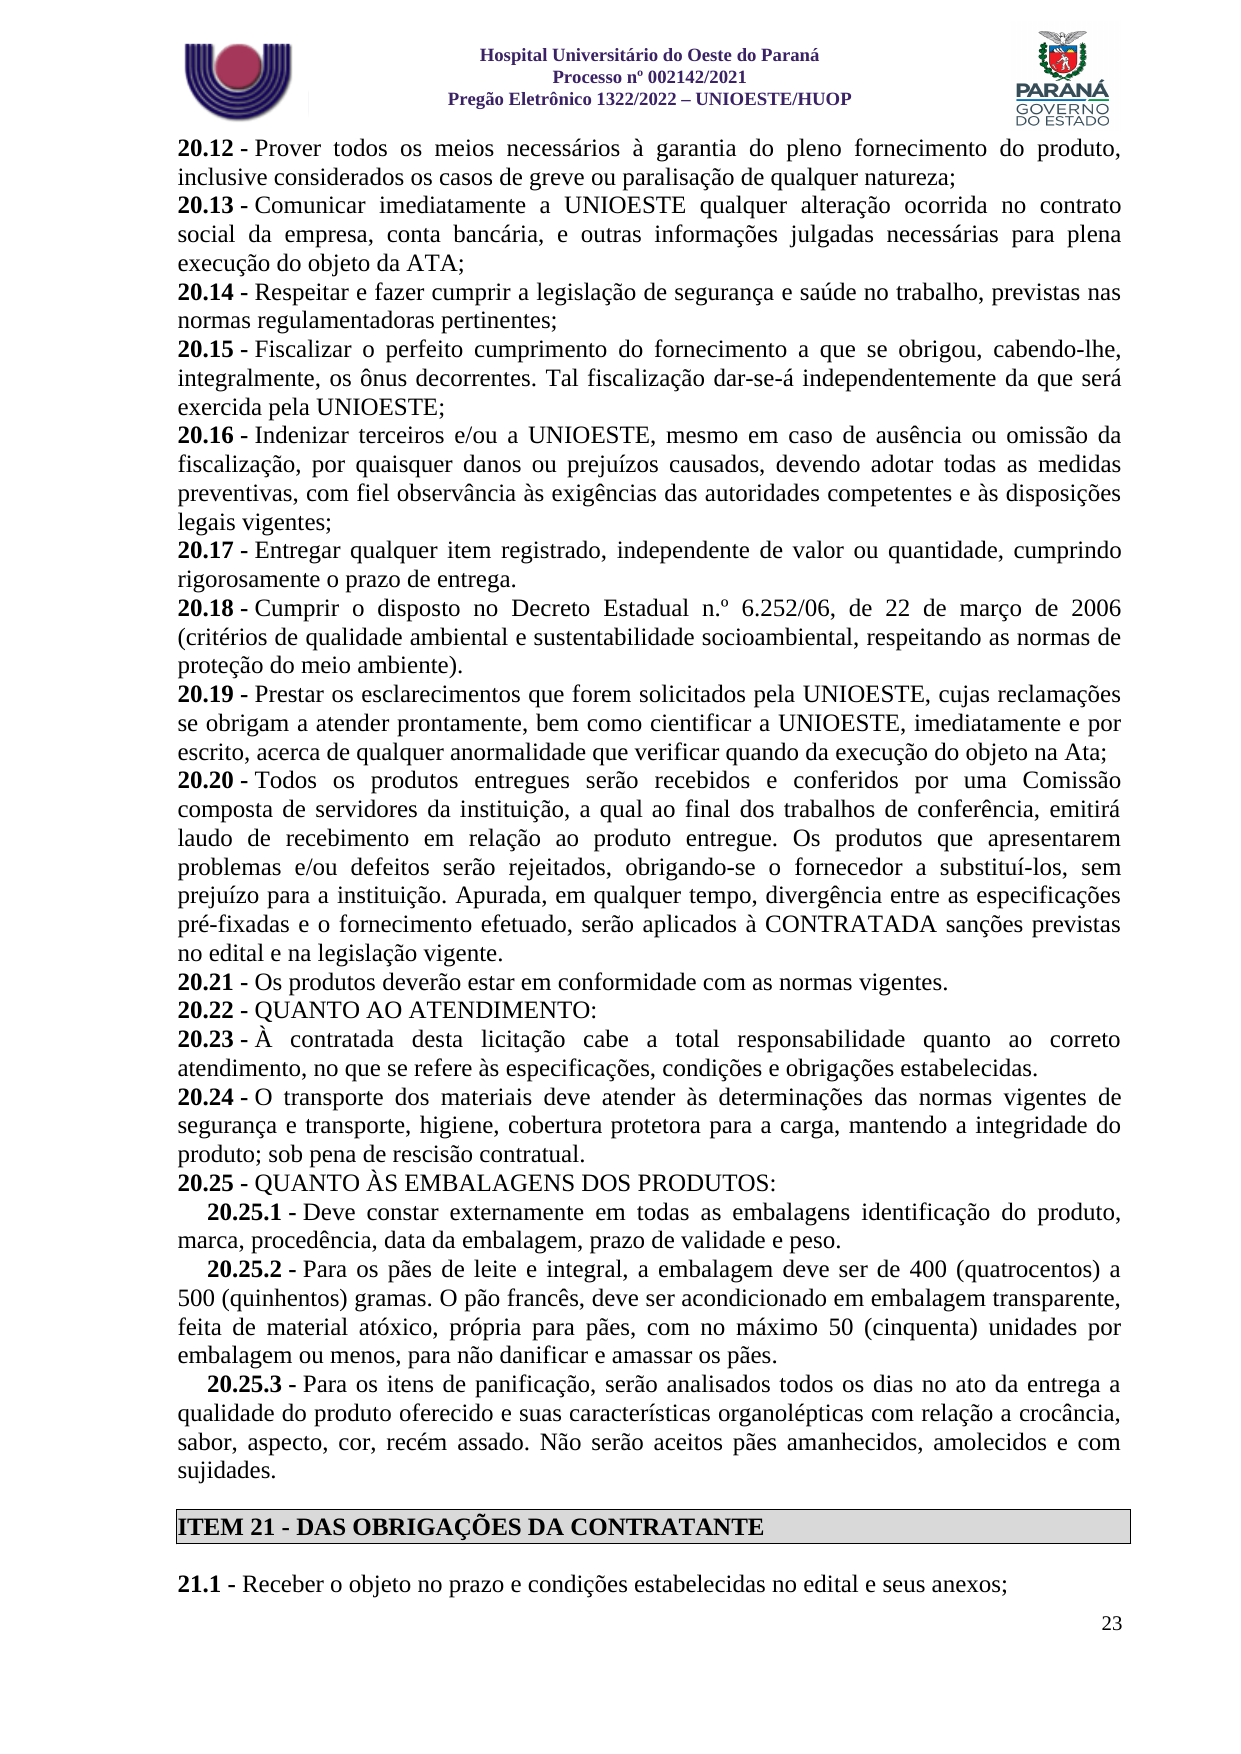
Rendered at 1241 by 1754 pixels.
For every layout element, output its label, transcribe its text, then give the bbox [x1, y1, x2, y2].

list Receber o objeto no prazo e condições estabelecidas no edital e seus anexos; [177, 1569, 1122, 1598]
list Os produtos deverão estar em conformidade com as normas vigentes. [177, 967, 1122, 996]
subtitle DAS OBRIGAÇÕES DA CONTRATANTE [177, 1510, 1130, 1543]
list Para os itens de panificação, serão analisados todos os dias no ato da entrega a qualidade do produto oferecido e suas características organolépticas com relação a crocância, sabor, aspecto, cor, recém assado. Não serão aceitos pães amanhecidos, amolecidos e com sujidades. [177, 1369, 1122, 1484]
list Para os pães de leite e integral, a embalagem deve ser de 400 (quatrocentos) a 500 (quinhentos) gramas. O pão francês, deve ser acondicionado em embalagem transparente, feita de material atóxico, própria para pães, com no máximo 50 (cinquenta) unidades por embalagem ou menos, para não danificar e amassar os pães. [177, 1254, 1122, 1369]
list Prover todos os meios necessários à garantia do pleno fornecimento do produto, inclusive considerados os casos de greve ou paralisação de qualquer natureza; [177, 133, 1122, 191]
picture [177, 36, 309, 131]
picture [1010, 21, 1122, 131]
list Comunicar imediatamente a UNIOESTE qualquer alteração ocorrida no contrato social da empresa, conta bancária, e outras informações julgadas necessárias para plena execução do objeto da ATA; [177, 191, 1122, 277]
list Respeitar e fazer cumprir a legislação de segurança e saúde no trabalho, previstas nas normas regulamentadoras pertinentes; [177, 277, 1122, 334]
list Cumprir o disposto no Decreto Estadual n.º 6.252/06, de 22 de março de 2006 (critérios de qualidade ambiental e sustentabilidade socioambiental, respeitando as normas de proteção do meio ambiente). [177, 593, 1122, 679]
list QUANTO AO ATENDIMENTO: [177, 996, 1122, 1024]
list Entregar qualquer item registrado, independente de valor ou quantidade, cumprindo rigorosamente o prazo de entrega. [177, 536, 1122, 593]
list Indenizar terceiros e/ou a UNIOESTE, mesmo em caso de ausência ou omissão da fiscalização, por quaisquer danos ou prejuízos causados, devendo adotar todas as medidas preventivas, com fiel observância às exigências das autoridades competentes e às disposições legais vigentes; [177, 421, 1122, 536]
list O transporte dos materiais deve atender às determinações das normas vigentes de segurança e transporte, higiene, cobertura protetora para a carga, mantendo a integridade do produto; sob pena de rescisão contratual. [177, 1082, 1122, 1168]
list QUANTO ÀS EMBALAGENS DOS PRODUTOS: [177, 1168, 1122, 1197]
list Fiscalizar o perfeito cumprimento do fornecimento a que se obrigou, cabendo-lhe, integralmente, os ônus decorrentes. Tal fiscalização dar-se-á independentemente da que será exercida pela UNIOESTE; [177, 334, 1122, 421]
list Prestar os esclarecimentos que forem solicitados pela UNIOESTE, cujas reclamações se obrigam a atender prontamente, bem como cientificar a UNIOESTE, imediatamente e por escrito, acerca de qualquer anormalidade que verificar quando da execução do objeto na Ata; [177, 679, 1122, 766]
list Todos os produtos entregues serão recebidos e conferidos por uma Comissão composta de servidores da instituição, a qual ao final dos trabalhos de conferência, emitirá laudo de recebimento em relação ao produto entregue. Os produtos que apresentarem problemas e/ou defeitos serão rejeitados, obrigando-se o fornecedor a substituí-los, sem prejuízo para a instituição. Apurada, em qualquer tempo, divergência entre as especificações pré-fixadas e o fornecimento efetuado, serão aplicados à CONTRATADA sanções previstas no edital e na legislação vigente. [177, 766, 1122, 967]
list À contratada desta licitação cabe a total responsabilidade quanto ao correto atendimento, no que se refere às especificações, condições e obrigações estabelecidas. [177, 1024, 1122, 1082]
list Deve constar externamente em todas as embalagens identificação do produto, marca, procedência, data da embalagem, prazo de validade e peso. [177, 1197, 1122, 1254]
